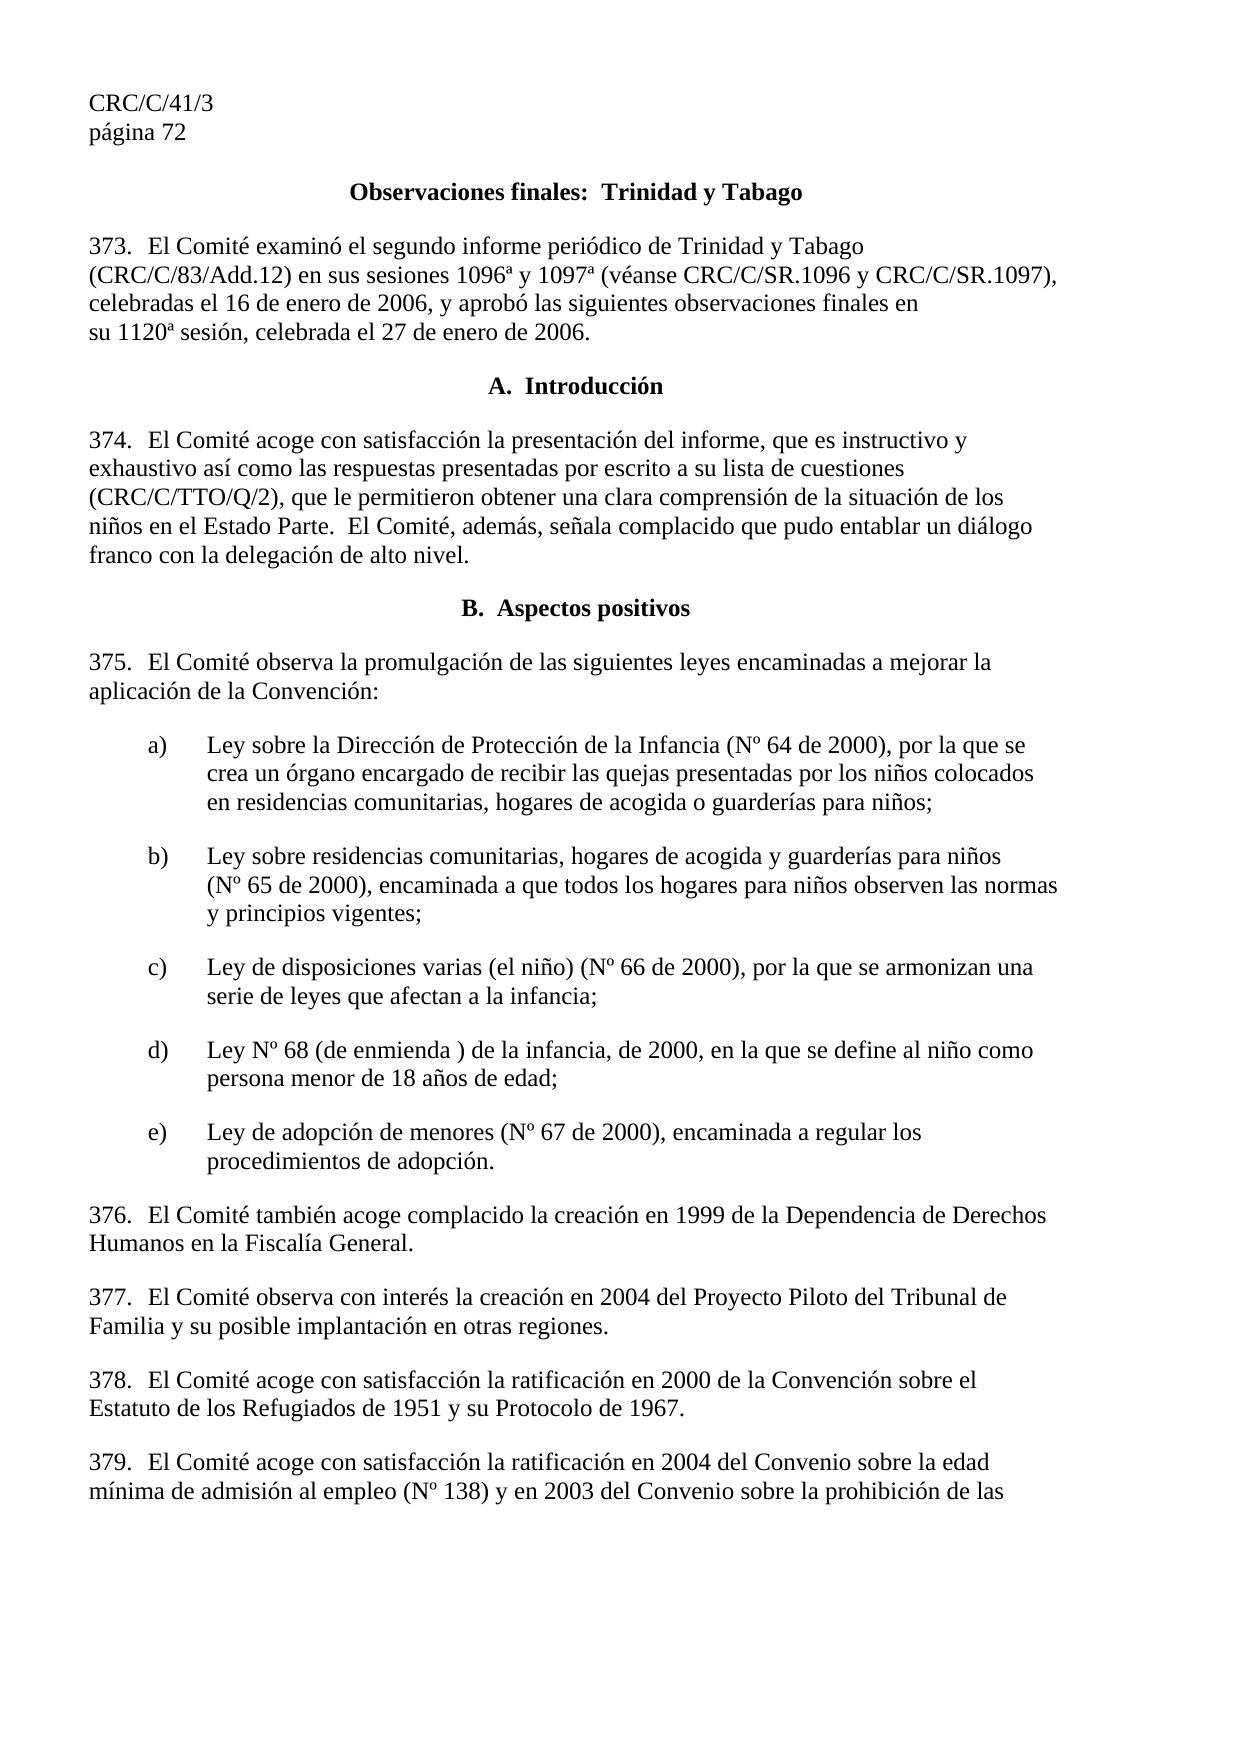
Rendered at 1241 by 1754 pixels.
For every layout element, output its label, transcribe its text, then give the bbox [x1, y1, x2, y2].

text d) Ley Nº 68 (de enmienda ) de la infancia, de 2000, en la que se define al niño como persona menor de 18 años de edad; [148, 1035, 1063, 1092]
text 373. El Comité examinó el segundo informe periódico de Trinidad y Tabago (CRC/C/83/Add.12) en sus sesiones 1096ª y 1097ª (véanse CRC/C/SR.1096 y CRC/C/SR.1097), celebradas el 16 de enero de 2006, y aprobó las siguientes observaciones finales en su 1120ª sesión, celebrada el 27 de enero de 2006. [88, 231, 1063, 346]
text Observaciones finales: Trinidad y Tabago [88, 177, 1063, 206]
text e) Ley de adopción de menores (Nº 67 de 2000), encaminada a regular los procedimientos de adopción. [148, 1117, 1063, 1175]
text b) Ley sobre residencias comunitarias, hogares de acogida y guarderías para niños (Nº 65 de 2000), encaminada a que todos los hogares para niños observen las normas y principios vigentes; [148, 841, 1063, 927]
text 376. El Comité también acoge complacido la creación en 1999 de la Dependencia de Derechos Humanos en la Fiscalía General. [88, 1200, 1063, 1257]
text A. Introducción [88, 371, 1063, 400]
text 375. El Comité observa la promulgación de las siguientes leyes encaminadas a mejorar la aplicación de la Convención: [88, 647, 1063, 705]
text 377. El Comité observa con interés la creación en 2004 del Proyecto Piloto del Tribunal de Familia y su posible implantación en otras regiones. [88, 1282, 1063, 1340]
text c) Ley de disposiciones varias (el niño) (Nº 66 de 2000), por la que se armonizan una serie de leyes que afectan a la infancia; [148, 952, 1063, 1010]
text a) Ley sobre la Dirección de Protección de la Infancia (Nº 64 de 2000), por la que se crea un órgano encargado de recibir las quejas presentadas por los niños colocados en residencias comunitarias, hogares de acogida o guarderías para niños; [148, 730, 1063, 816]
text 374. El Comité acoge con satisfacción la presentación del informe, que es instructivo y exhaustivo así como las respuestas presentadas por escrito a su lista de cuestiones (CRC/C/TTO/Q/2), que le permitieron obtener una clara comprensión de la situación de los niños en el Estado Parte. El Comité, además, señala complacido que pudo entablar un diálogo franco con la delegación de alto nivel. [88, 425, 1063, 568]
text 378. El Comité acoge con satisfacción la ratificación en 2000 de la Convención sobre el Estatuto de los Refugiados de 1951 y su Protocolo de 1967. [88, 1365, 1063, 1422]
text B. Aspectos positivos [88, 593, 1063, 622]
